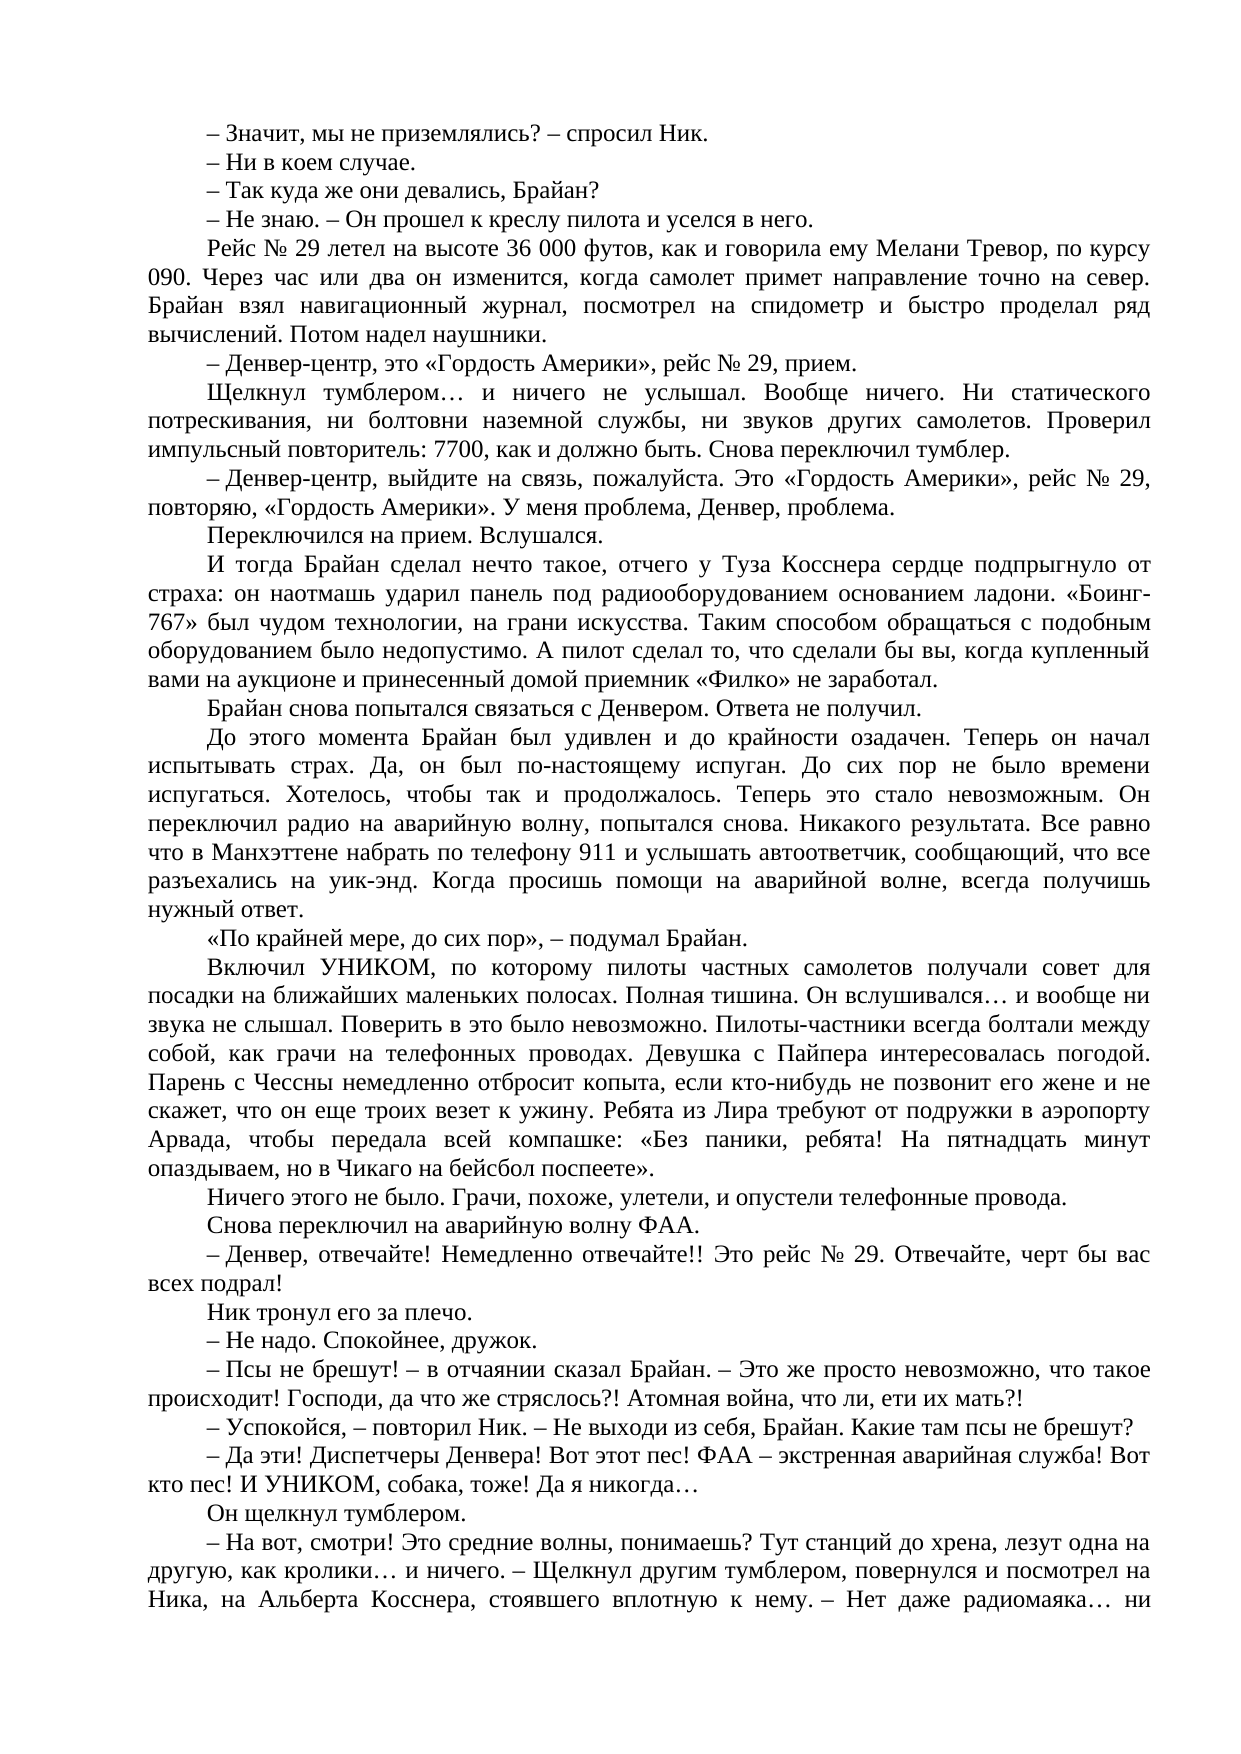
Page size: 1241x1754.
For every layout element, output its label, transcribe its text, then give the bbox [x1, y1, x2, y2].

text – Псы не брешут! – в отчаянии сказал Брайан. – Это же просто невозможно, что такое происходит! Господи, да что же стряслось?! Атомная война, что ли, ети их мать?! [148, 1354, 1152, 1412]
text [148, 1527, 1152, 1613]
text Щелкнул тумблером… и ничего не услышал. Вообще ничего. Ни статического потрескивания, ни болтовни наземной службы, ни звуков других самолетов. Проверил импульсный повторитель: 7700, как и должно быть. Снова переключил тумблер. [148, 377, 1152, 463]
text И тогда Брайан сделал нечто такое, отчего у Туза Косснера сердце подпрыгнуло от страха: он наотмашь ударил панель под радиооборудованием основанием ладони. «Боинг-767» был чудом технологии, на грани искусства. Таким способом обращаться с подобным оборудованием было недопустимо. А пилот сделал то, что сделали бы вы, когда купленный вами на аукционе и принесенный домой приемник «Филко» не заработал. [148, 549, 1152, 693]
text Ник тронул его за плечо. [148, 1297, 1152, 1326]
text Ничего этого не было. Грачи, похоже, улетели, и опустели телефонные провода. [148, 1182, 1152, 1211]
text «По крайней мере, до сих пор», – подумал Брайан. [148, 923, 1152, 952]
text – Не надо. Спокойнее, дружок. [148, 1326, 1152, 1354]
text До этого момента Брайан был удивлен и до крайности озадачен. Теперь он начал испытывать страх. Да, он был по-настоящему испуган. До сих пор не было времени испугаться. Хотелось, чтобы так и продолжалось. Теперь это стало невозможным. Он переключил радио на аварийную волну, попытался снова. Никакого результата. Все равно что в Манхэттене набрать по телефону 911 и услышать автоответчик, сообщающий, что все разъехались на уик-энд. Когда просишь помощи на аварийной волне, всегда получишь нужный ответ. [148, 722, 1152, 923]
text Рейс № 29 летел на высоте 36 000 футов, как и говорила ему Мелани Тревор, по курсу 090. Через час или два он изменится, когда самолет примет направление точно на север. Брайан взял навигационный журнал, посмотрел на спидометр и быстро проделал ряд вычислений. Потом надел наушники. [148, 233, 1152, 348]
text – Успокойся, – повторил Ник. – Не выходи из себя, Брайан. Какие там псы не брешут? [148, 1412, 1152, 1441]
text Включил УНИКОМ, по которому пилоты частных самолетов получали совет для посадки на ближайших маленьких полосах. Полная тишина. Он вслушивался… и вообще ни звука не слышал. Поверить в это было невозможно. Пилоты-частники всегда болтали между собой, как грачи на телефонных проводах. Девушка с Пайпера интересовалась погодой. Парень с Чессны немедленно отбросит копыта, если кто-нибудь не позвонит его жене и не скажет, что он еще троих везет к ужину. Ребята из Лира требуют от подружки в аэропорту Арвада, чтобы передала всей компашке: «Без паники, ребята! На пятнадцать минут опаздываем, но в Чикаго на бейсбол поспеете». [148, 952, 1152, 1182]
text – Значит, мы не приземлялись? – спросил Ник. [148, 118, 1152, 147]
text – Да эти! Диспетчеры Денвера! Вот этот пес! ФАА – экстренная аварийная служба! Вот кто пес! И УНИКОМ, собака, тоже! Да я никогда… [148, 1441, 1152, 1498]
text Снова переключил на аварийную волну ФАА. [148, 1211, 1152, 1239]
text – Не знаю. – Он прошел к креслу пилота и уселся в него. [148, 204, 1152, 233]
text – Так куда же они девались, Брайан? [148, 176, 1152, 204]
text – Ни в коем случае. [148, 147, 1152, 176]
text – Денвер-центр, это «Гордость Америки», рейс № 29, прием. [148, 348, 1152, 377]
text Брайан снова попытался связаться с Денвером. Ответа не получил. [148, 693, 1152, 722]
text Он щелкнул тумблером. [148, 1498, 1152, 1527]
text Переключился на прием. Вслушался. [148, 521, 1152, 549]
text – Денвер, отвечайте! Немедленно отвечайте!! Это рейс № 29. Отвечайте, черт бы вас всех подрал! [148, 1239, 1152, 1297]
text – Денвер-центр, выйдите на связь, пожалуйста. Это «Гордость Америки», рейс № 29, повторяю, «Гордость Америки». У меня проблема, Денвер, проблема. [148, 463, 1152, 521]
